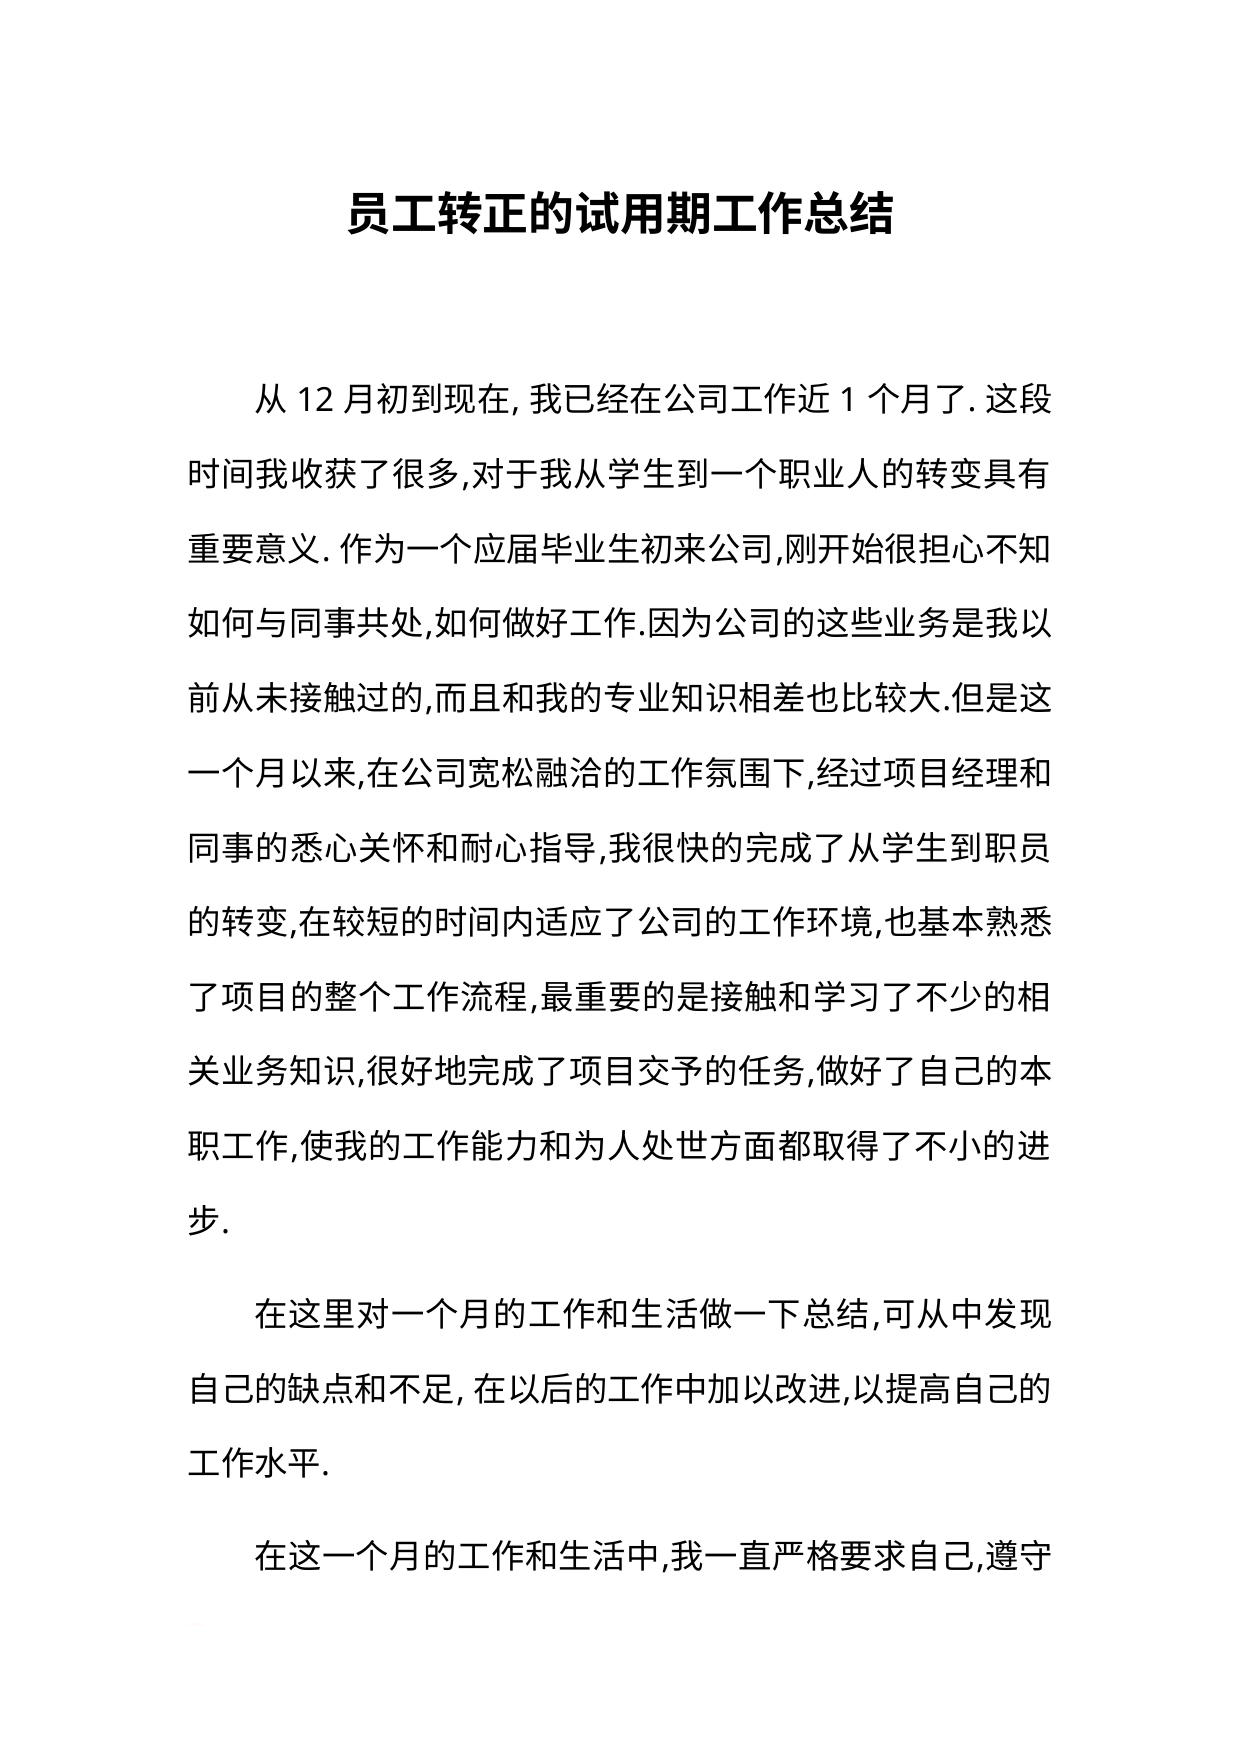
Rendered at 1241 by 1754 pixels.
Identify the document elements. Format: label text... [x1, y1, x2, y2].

text 从 12 月初到现在, 我已经在公司工作近 1 个月了. 这段时间我收获了很多,对于我从学生到一个职业人的转变具有重要意义. 作为一个应届毕业生初来公司,刚开始很担心不知如何与同事共处,如何做好工作.因为公司的这些业务是我以前从未接触过的,而且和我的专业知识相差也比较大.但是这一个月以来,在公司宽松融洽的工作氛围下,经过项目经理和同事的悉心关怀和耐心指导,我很快的完成了从学生到职员的转变,在较短的时间内适应了公司的工作环境,也基本熟悉了项目的整个工作流程,最重要的是接触和学习了不少的相关业务知识,很好地完成了项目交予的任务,做好了自己的本职工作,使我的工作能力和为人处世方面都取得了不小的进步. [187, 290, 1053, 1251]
text 员工转正的试用期工作总结 [187, 162, 1053, 259]
text 在这里对一个月的工作和生活做一下总结,可从中发现自己的缺点和不足, 在以后的工作中加以改进,以提高自己的工作水平. [187, 1279, 1053, 1494]
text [187, 1522, 1053, 1587]
